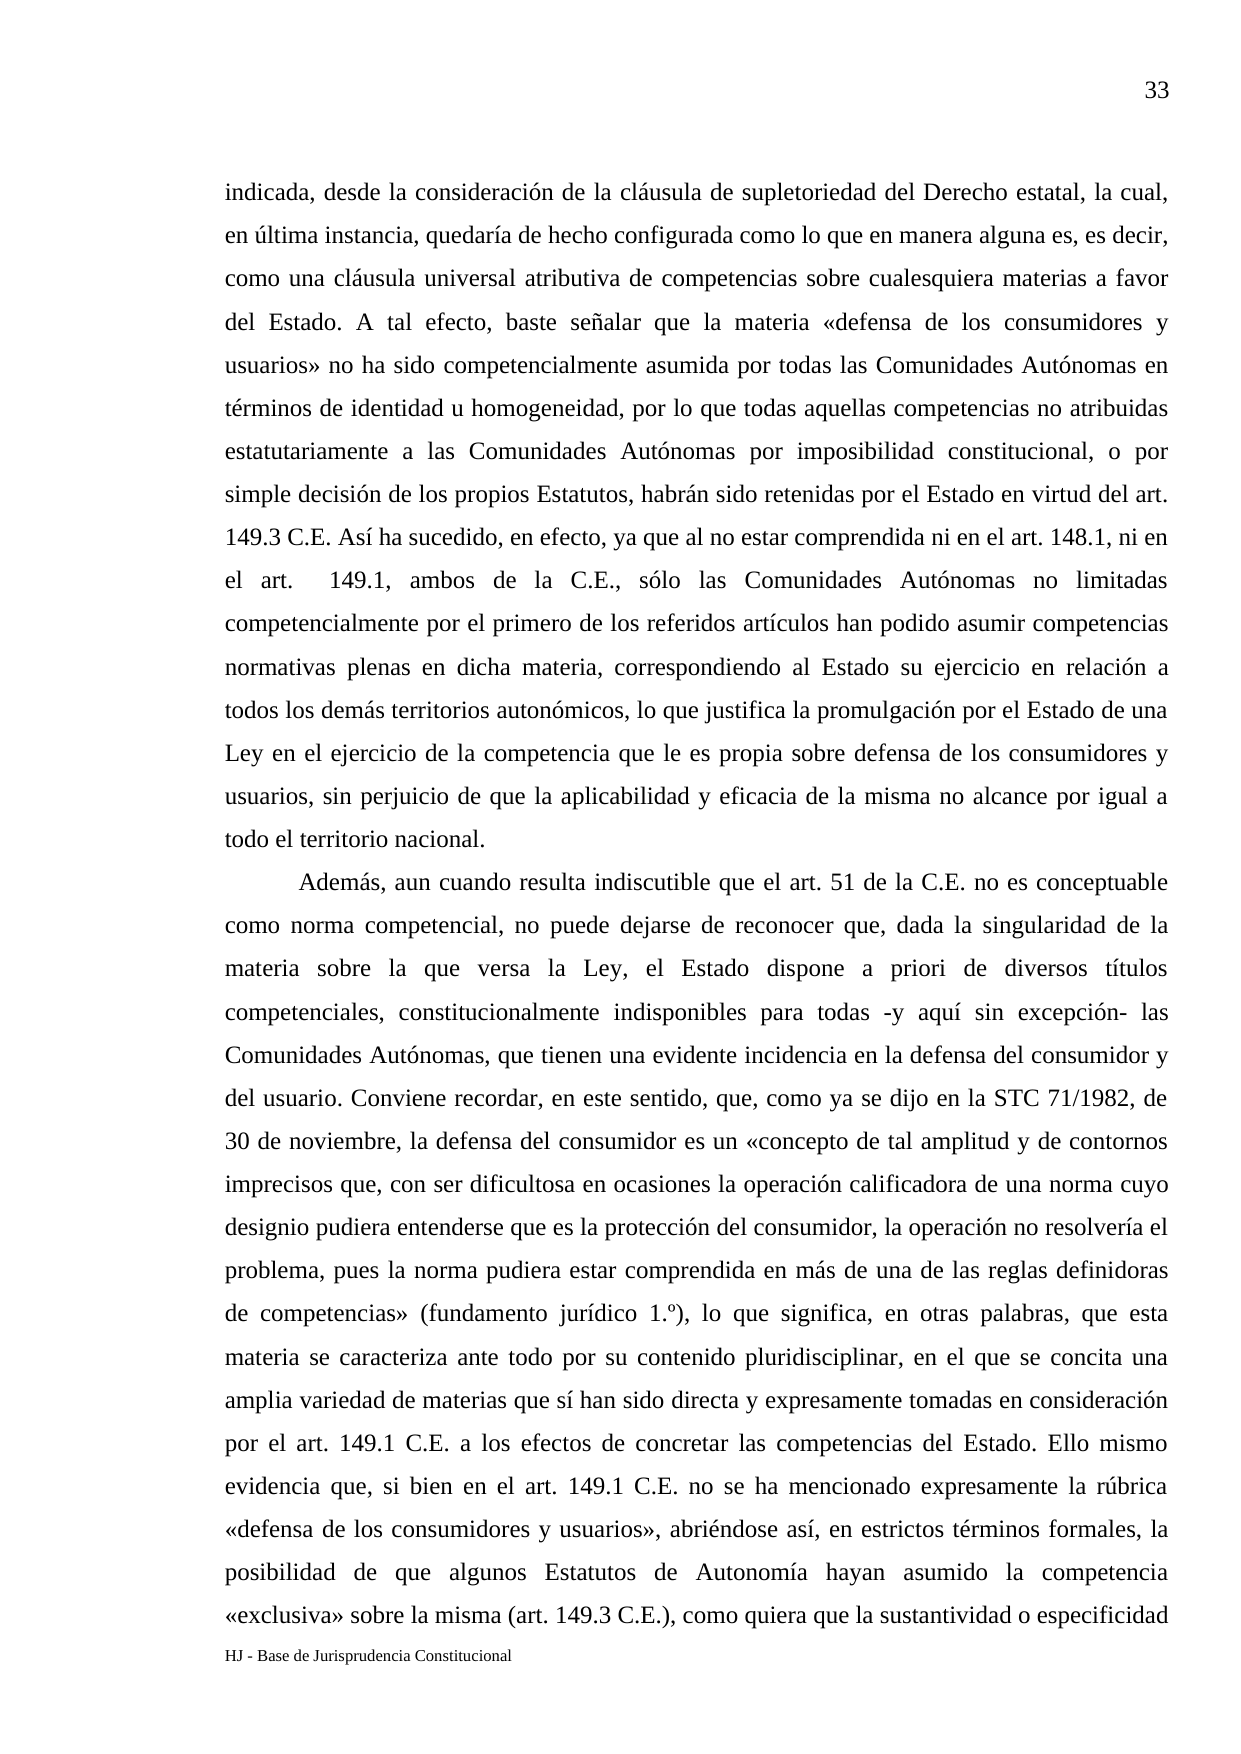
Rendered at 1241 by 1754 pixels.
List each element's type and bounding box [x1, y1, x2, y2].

text [224, 177, 1169, 853]
text [224, 867, 1169, 1629]
